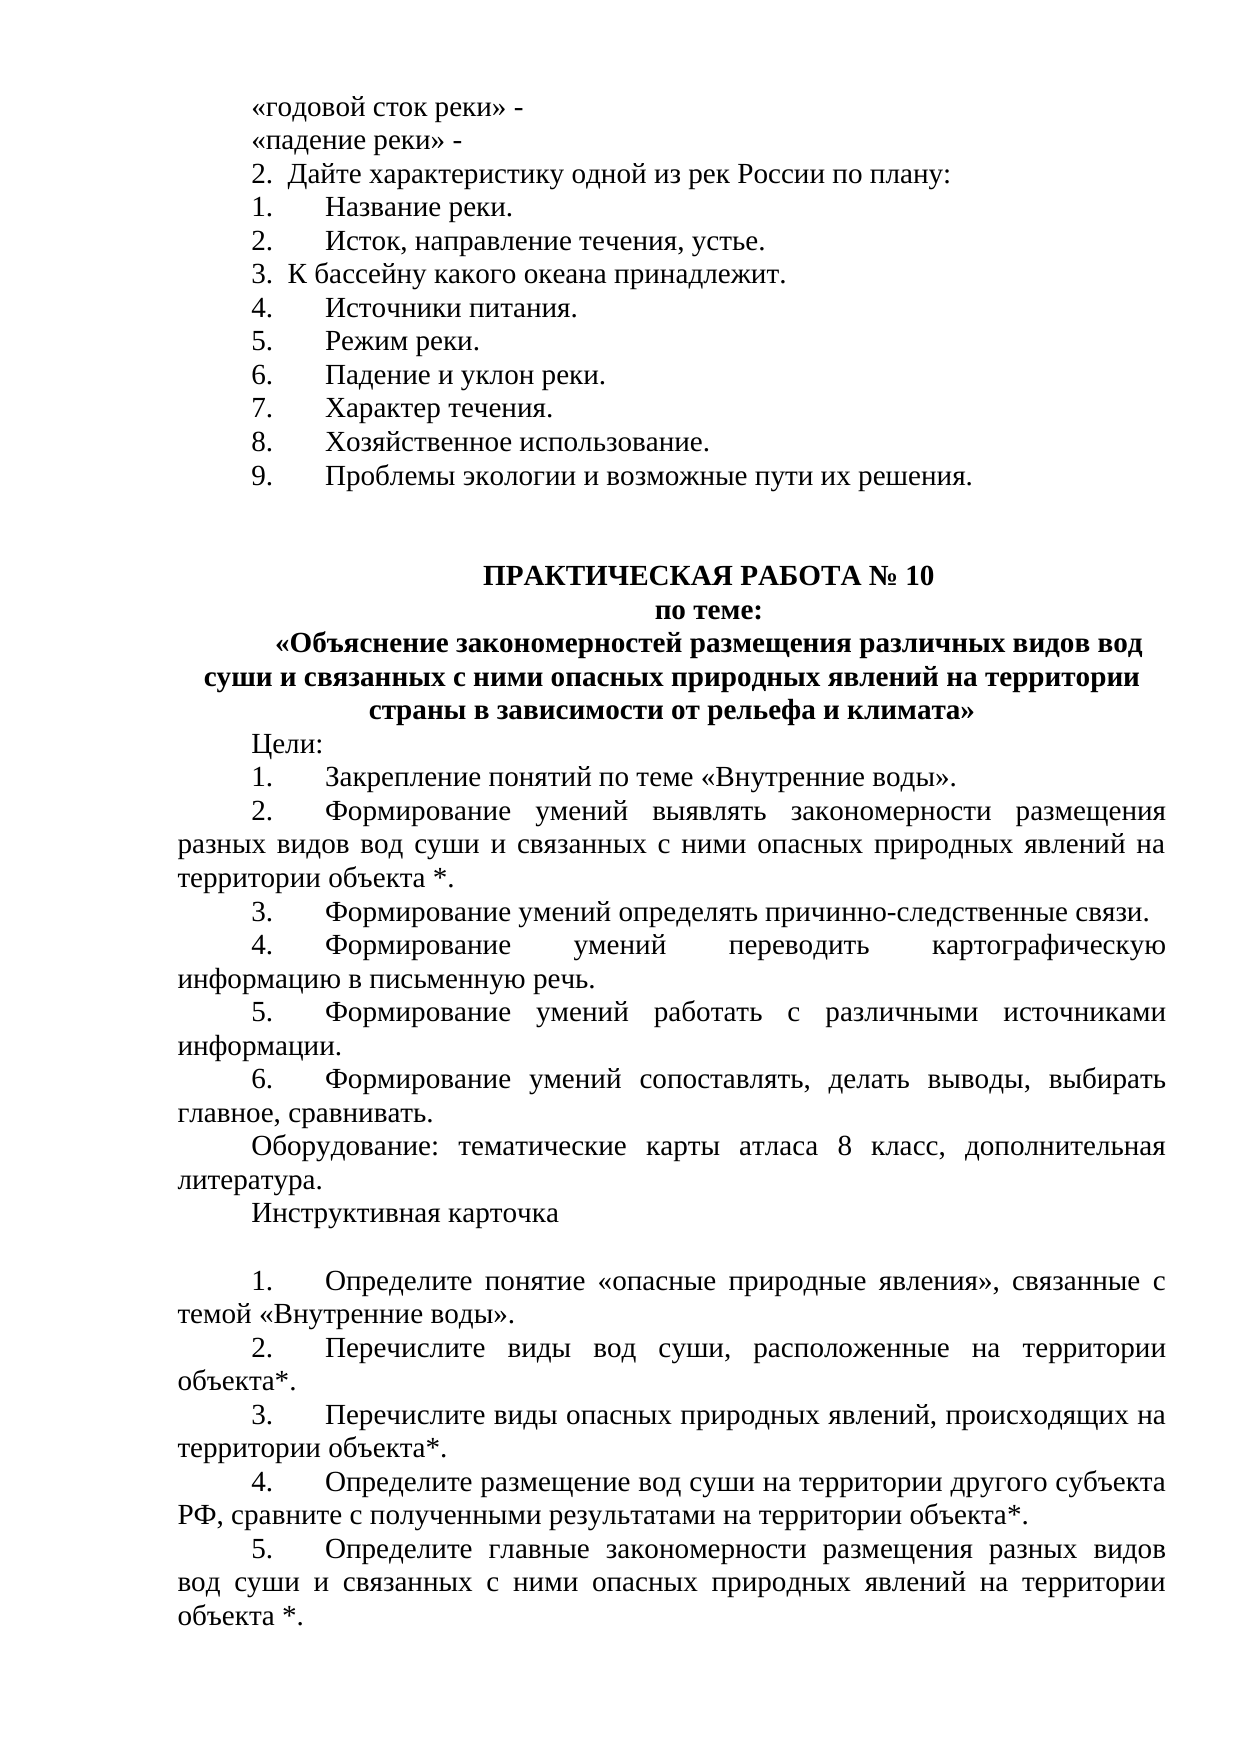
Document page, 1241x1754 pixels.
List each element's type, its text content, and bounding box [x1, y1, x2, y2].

list Режим реки. [177, 323, 1167, 357]
list Формирование умений переводить картографическую информацию в письменную речь. [177, 927, 1167, 994]
list Название реки. [177, 189, 1167, 223]
list Падение и уклон реки. [177, 357, 1167, 391]
text «падение реки» - [177, 122, 1167, 156]
text по теме: [177, 592, 1167, 625]
list Формирование умений работать с различными источниками информации. [177, 994, 1167, 1061]
text 2. Дайте характеристику одной из рек России по плану: [177, 156, 1167, 189]
list Характер течения. [177, 391, 1167, 424]
list Перечислите виды вод суши, расположенные на территории объекта*. [177, 1330, 1167, 1397]
text ПРАКТИЧЕСКАЯ РАБОТА № 10 [177, 558, 1167, 592]
list Закрепление понятий по теме «Внутренние воды». [177, 759, 1167, 793]
text Оборудование: тематические карты атласа 8 класс, дополнительная литература. [177, 1128, 1167, 1196]
text «Объяснение закономерностей размещения различных видов вод суши и связанных с ними опасных природных явлений на территории страны в зависимости от рельефа и климата» [177, 625, 1167, 726]
list Хозяйственное использование. [177, 424, 1167, 458]
list Формирование умений сопоставлять, делать выводы, выбирать главное, сравнивать. [177, 1061, 1167, 1128]
text «годовой сток реки» - [177, 89, 1167, 122]
list Определите главные закономерности размещения разных видов вод суши и связанных с ними опасных природных явлений на территории объекта *. [177, 1531, 1167, 1632]
list Определите размещение вод суши на территории другого субъекта РФ, сравните с полученными результатами на территории объекта*. [177, 1464, 1167, 1531]
list Формирование умений выявлять закономерности размещения разных видов вод суши и связанных с ними опасных природных явлений на территории объекта *. [177, 793, 1167, 894]
list Проблемы экологии и возможные пути их решения. [177, 458, 1167, 491]
list Исток, направление течения, устье. [177, 223, 1167, 256]
list Формирование умений определять причинно-следственные связи. [177, 894, 1167, 927]
list Источники питания. [177, 290, 1167, 323]
list Перечислите виды опасных природных явлений, происходящих на территории объекта*. [177, 1397, 1167, 1464]
list Определите понятие «опасные природные явления», связанные с темой «Внутренние воды». [177, 1263, 1167, 1330]
text Цели: [177, 726, 1167, 759]
text 3. К бассейну какого океана принадлежит. [177, 256, 1167, 290]
text Инструктивная карточка [177, 1196, 1167, 1229]
